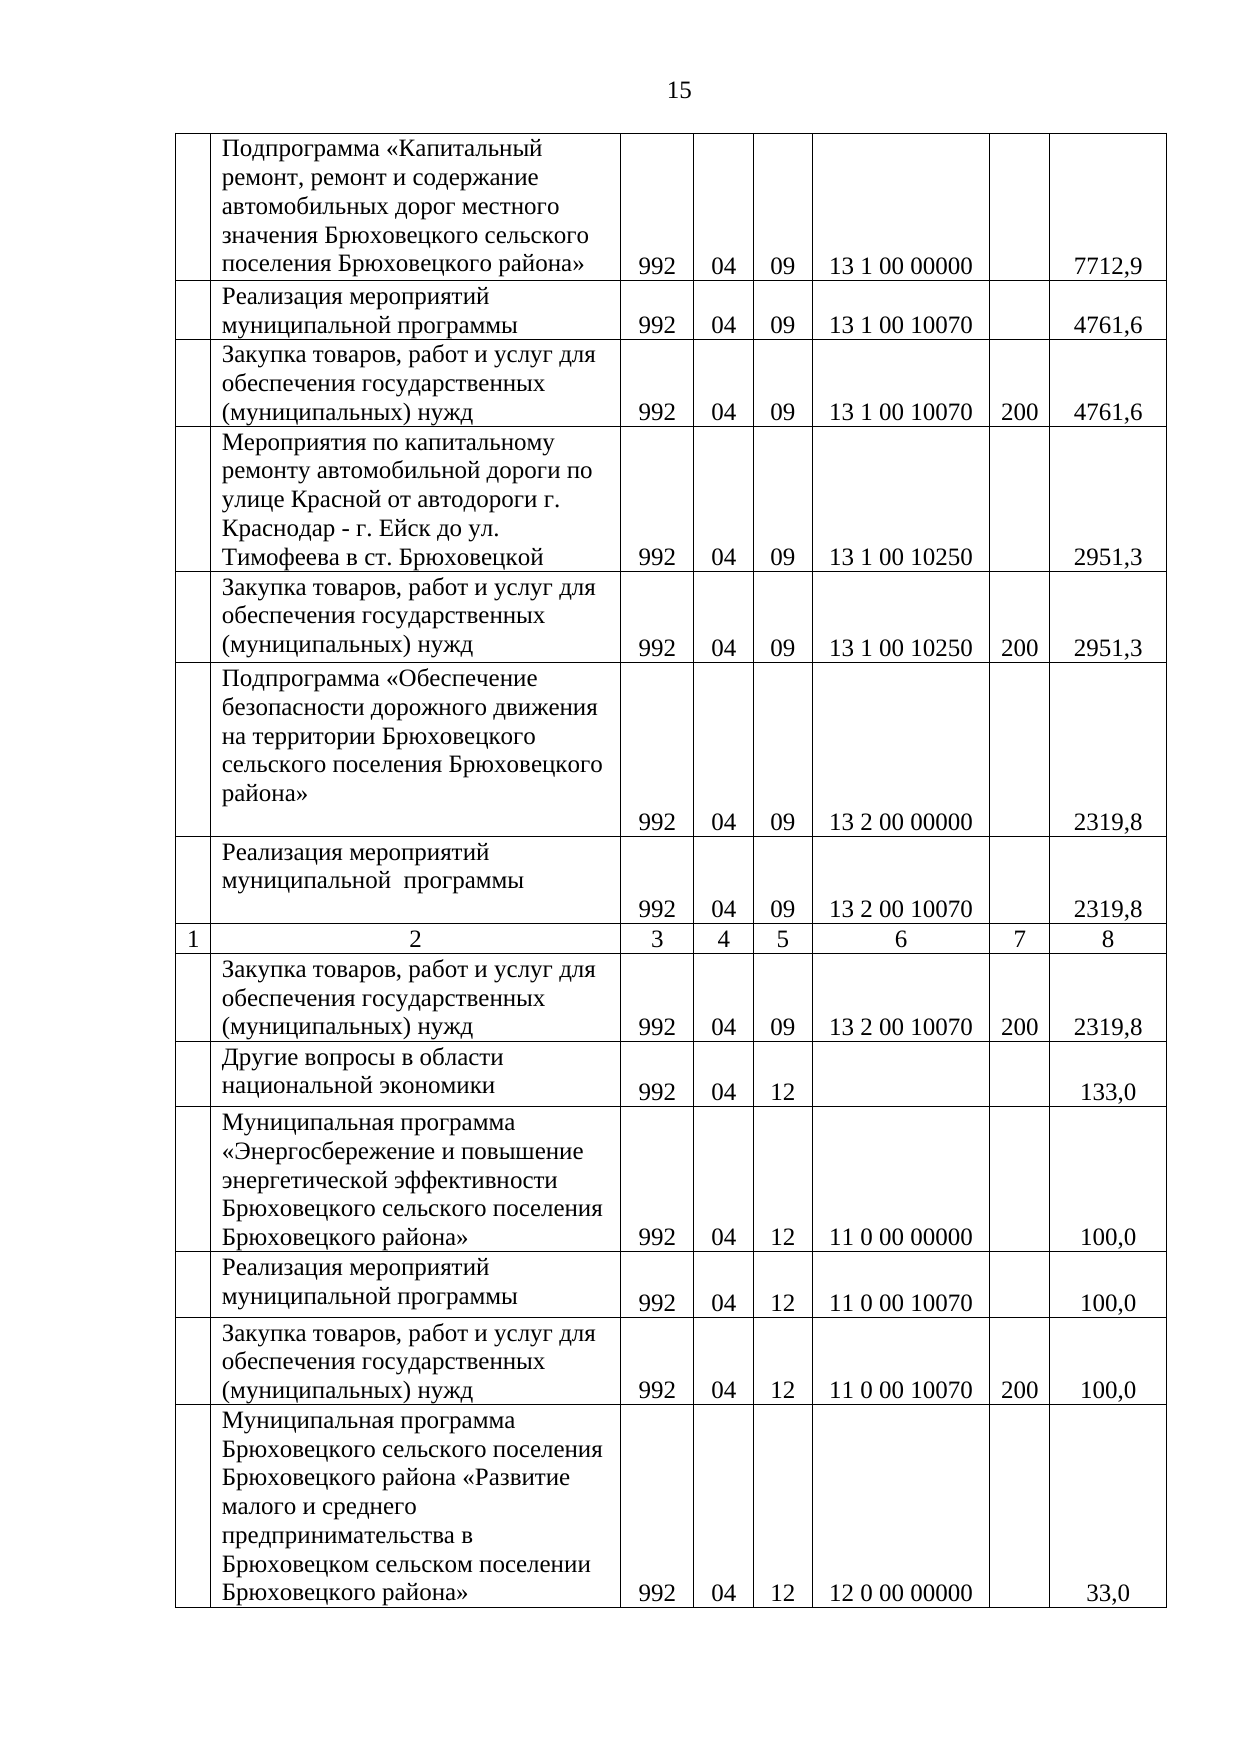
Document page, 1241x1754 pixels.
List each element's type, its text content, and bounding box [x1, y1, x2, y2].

table_cell [176, 134, 210, 280]
table_cell 2951,3 [1050, 427, 1166, 571]
table_cell [990, 134, 1049, 280]
table_cell Закупка товаров, работ и услуг для обеспечения государственных (муниципальных) нужд [211, 572, 620, 662]
table_cell [176, 281, 210, 338]
table_cell 04 [694, 1318, 753, 1404]
table_cell 3 [621, 924, 693, 953]
table_cell [176, 427, 210, 571]
table_cell 100,0 [1050, 1252, 1166, 1317]
table_cell 4 [694, 924, 753, 953]
table_cell [990, 663, 1049, 836]
table_cell 992 [621, 427, 693, 571]
table_cell Закупка товаров, работ и услуг для обеспечения государственных (муниципальных) нужд [211, 1318, 620, 1404]
table_cell 12 [754, 1252, 812, 1317]
table_cell 09 [754, 427, 812, 571]
table_cell [176, 572, 210, 662]
table_cell 04 [694, 340, 753, 426]
table_cell 2319,8 [1050, 837, 1166, 923]
table_cell Реализация мероприятий муниципальной программы [211, 1252, 620, 1317]
table_cell 100,0 [1050, 1318, 1166, 1404]
table_cell 992 [621, 572, 693, 662]
table_cell 13 2 00 10070 [813, 954, 989, 1041]
table_cell Закупка товаров, работ и услуг для обеспечения государственных (муниципальных) нужд [211, 954, 620, 1041]
table_cell 09 [754, 134, 812, 280]
table_cell 4761,6 [1050, 281, 1166, 338]
table_cell 09 [754, 572, 812, 662]
table_cell 2 [211, 924, 620, 953]
table_cell [176, 1405, 210, 1607]
table_cell Реализация мероприятий муниципальной программы [211, 281, 620, 338]
table_cell Муниципальная программа Брюховецкого сельского поселения Брюховецкого района «Развитие малого и среднего предпринимательства в Брюховецком сельском поселении Брюховецкого района» [211, 1405, 620, 1607]
table_cell 200 [990, 954, 1049, 1041]
table_cell 1 [176, 924, 210, 953]
table_cell 04 [694, 663, 753, 836]
table_cell 2951,3 [1050, 572, 1166, 662]
table_cell [990, 427, 1049, 571]
table_cell 13 1 00 10250 [813, 427, 989, 571]
table_cell 200 [990, 1318, 1049, 1404]
table_cell [176, 954, 210, 1041]
table_cell 12 [754, 1107, 812, 1251]
table_cell Муниципальная программа «Энергосбережение и повышение энергетической эффективности Брюховецкого сельского поселения Брюховецкого района» [211, 1107, 620, 1251]
table_cell 04 [694, 572, 753, 662]
table_cell 09 [754, 837, 812, 923]
table_cell [176, 663, 210, 836]
table_cell [990, 1042, 1049, 1106]
table_cell 11 0 00 10070 [813, 1318, 989, 1404]
table_cell Подпрограмма «Обеспечение безопасности дорожного движения на территории Брюховецкого сельского поселения Брюховецкого района» [211, 663, 620, 836]
table_cell [990, 1107, 1049, 1251]
table_cell 12 [754, 1318, 812, 1404]
table_cell 33,0 [1050, 1405, 1166, 1607]
table_cell 8 [1050, 924, 1166, 953]
table_cell Закупка товаров, работ и услуг для обеспечения государственных (муниципальных) нужд [211, 340, 620, 426]
table_cell 04 [694, 1252, 753, 1317]
table_cell 13 2 00 00000 [813, 663, 989, 836]
table_cell 04 [694, 837, 753, 923]
table_cell 13 1 00 00000 [813, 134, 989, 280]
table_cell Другие вопросы в области национальной экономики [211, 1042, 620, 1106]
table_cell 11 0 00 00000 [813, 1107, 989, 1251]
table_cell 04 [694, 427, 753, 571]
table_cell 992 [621, 1042, 693, 1106]
table_cell 7 [990, 924, 1049, 953]
table_cell Мероприятия по капитальному ремонту автомобильной дороги по улице Красной от автодороги г. Краснодар - г. Ейск до ул. Тимофеева в ст. Брюховецкой [211, 427, 620, 571]
table_cell [990, 1252, 1049, 1317]
table_cell Реализация мероприятий муниципальной программы [211, 837, 620, 923]
table_cell 04 [694, 281, 753, 338]
table_cell 13 1 00 10070 [813, 281, 989, 338]
table_cell 04 [694, 1107, 753, 1251]
table_cell 200 [990, 340, 1049, 426]
table_cell [990, 1405, 1049, 1607]
table_cell [990, 281, 1049, 338]
table_cell Подпрограмма «Капитальный ремонт, ремонт и содержание автомобильных дорог местного значения Брюховецкого сельского поселения Брюховецкого района» [211, 134, 620, 280]
table_cell 2319,8 [1050, 663, 1166, 836]
table_cell 04 [694, 1405, 753, 1607]
table_cell 5 [754, 924, 812, 953]
table_cell 992 [621, 1107, 693, 1251]
table_cell 6 [813, 924, 989, 953]
table_cell 13 1 00 10250 [813, 572, 989, 662]
table_cell 12 0 00 00000 [813, 1405, 989, 1607]
table_cell 13 1 00 10070 [813, 340, 989, 426]
table_cell [176, 340, 210, 426]
table_cell 992 [621, 281, 693, 338]
table_cell 09 [754, 340, 812, 426]
table_cell [813, 1042, 989, 1106]
table_cell 04 [694, 134, 753, 280]
table_cell 992 [621, 1405, 693, 1607]
table_cell 7712,9 [1050, 134, 1166, 280]
table_cell 09 [754, 954, 812, 1041]
table_cell 13 2 00 10070 [813, 837, 989, 923]
table_cell 2319,8 [1050, 954, 1166, 1041]
table_cell [176, 1042, 210, 1106]
table_cell 133,0 [1050, 1042, 1166, 1106]
table_cell 09 [754, 663, 812, 836]
table_cell 09 [754, 281, 812, 338]
table_cell 992 [621, 1318, 693, 1404]
table_cell 04 [694, 1042, 753, 1106]
table_cell 11 0 00 10070 [813, 1252, 989, 1317]
table_cell 992 [621, 837, 693, 923]
table_cell 992 [621, 340, 693, 426]
table_cell 200 [990, 572, 1049, 662]
table_cell 992 [621, 134, 693, 280]
table_cell 12 [754, 1042, 812, 1106]
table_cell 100,0 [1050, 1107, 1166, 1251]
table_cell [176, 837, 210, 923]
table_cell [176, 1252, 210, 1317]
table_cell [176, 1107, 210, 1251]
table_cell 992 [621, 663, 693, 836]
table_cell 4761,6 [1050, 340, 1166, 426]
table_cell [176, 1318, 210, 1404]
table_cell 04 [694, 954, 753, 1041]
table_cell 12 [754, 1405, 812, 1607]
table_cell 992 [621, 1252, 693, 1317]
table_cell 992 [621, 954, 693, 1041]
table_cell [990, 837, 1049, 923]
